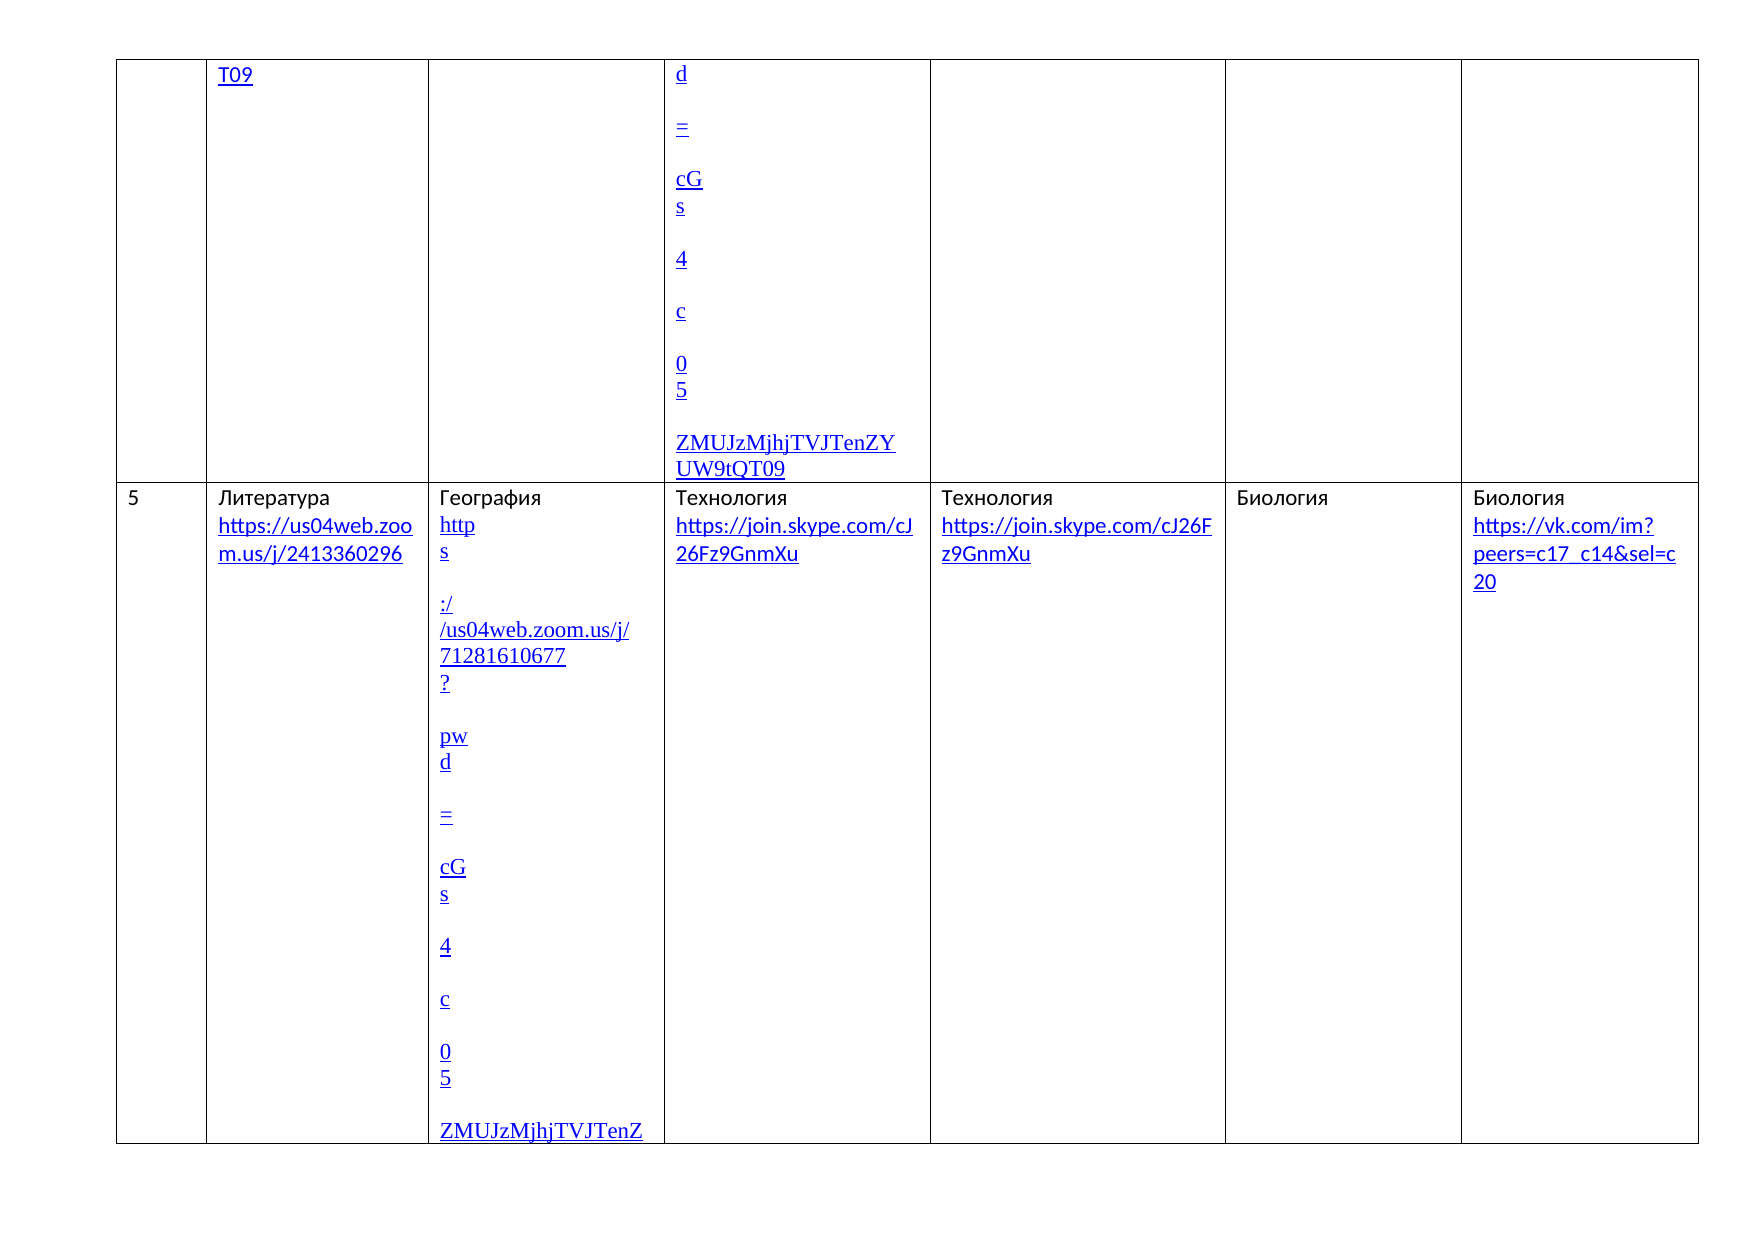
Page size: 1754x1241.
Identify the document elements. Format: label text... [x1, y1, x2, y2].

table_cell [1462, 483, 1698, 1143]
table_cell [429, 60, 664, 482]
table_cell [207, 60, 428, 482]
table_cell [207, 483, 428, 1143]
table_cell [1226, 60, 1461, 482]
table_cell 4 [117, 60, 206, 482]
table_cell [1462, 60, 1698, 482]
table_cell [665, 483, 930, 1143]
table_cell Биология [1226, 483, 1461, 1143]
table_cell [931, 483, 1225, 1143]
table_cell 5 [117, 483, 206, 1143]
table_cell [931, 60, 1225, 482]
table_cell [665, 60, 930, 482]
